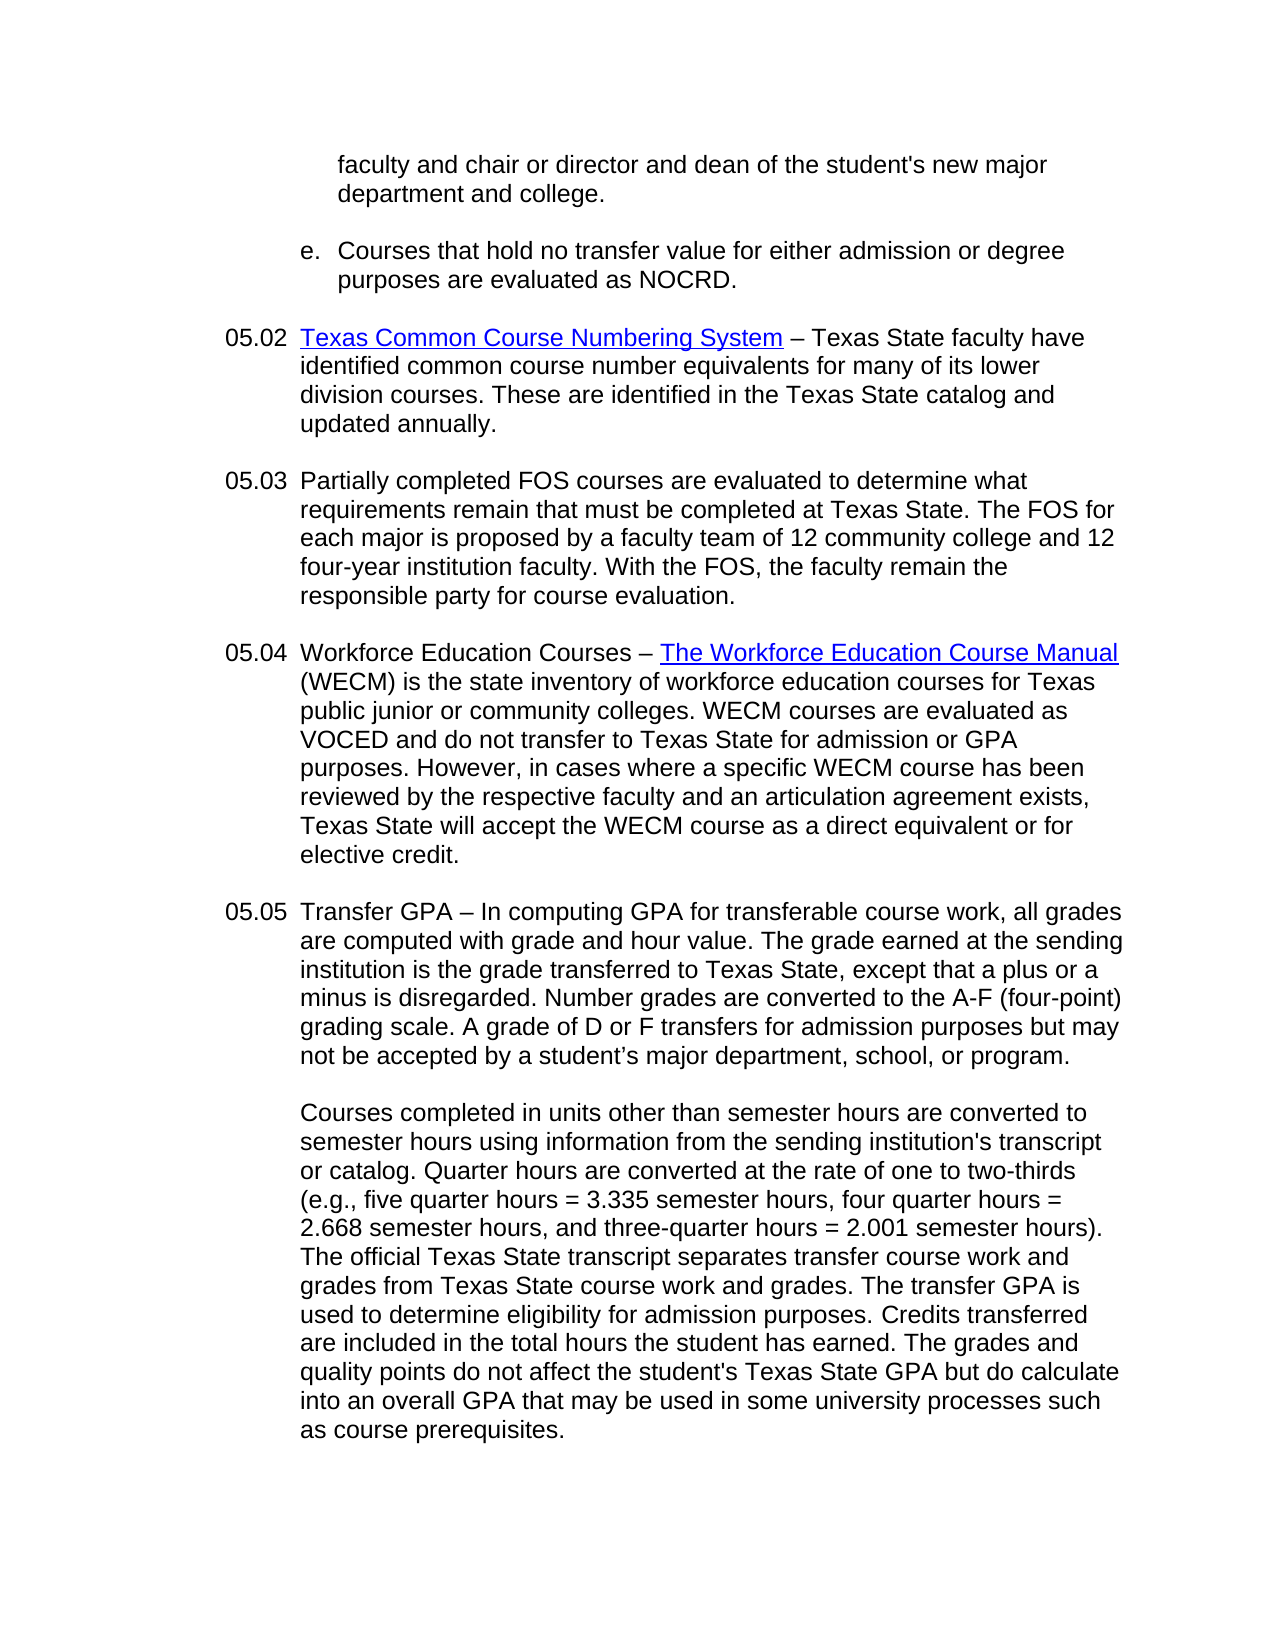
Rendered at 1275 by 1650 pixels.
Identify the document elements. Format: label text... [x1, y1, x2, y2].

text Courses completed in units other than semester hours are converted to semester hours using information from the sending institution's transcript or catalog. Quarter hours are converted at the rate of one to two-thirds (e.g., five quarter hours = 3.335 semester hours, four quarter hours = 2.668 semester hours, and three-quarter hours = 2.001 semester hours). The official Texas State transcript separates transfer course work and grades from Texas State course work and grades. The transfer GPA is used to determine eligibility for admission purposes. Credits transferred are included in the total hours the student has earned. The grades and quality points do not affect the student's Texas State GPA but do calculate into an overall GPA that may be used in some university processes such as course prerequisites. [300, 1098, 1125, 1443]
text 05.03 Partially completed FOS courses are evaluated to determine what requirements remain that must be completed at Texas State. The FOS for each major is proposed by a faculty team of 12 community college and 12 four-year institution faculty. With the FOS, the faculty remain the responsible party for course evaluation. [225, 466, 1125, 610]
text 05.02 Texas Common Course Numbering System – Texas State faculty have identified common course number equivalents for many of its lower division courses. These are identified in the Texas State catalog and updated annually. [225, 322, 1125, 437]
text e. Courses that hold no transfer value for either admission or degree purposes are evaluated as NOCRD. [300, 236, 1125, 294]
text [300, 150, 1125, 207]
text 05.04 Workforce Education Courses – The Workforce Education Course Manual (WECM) is the state inventory of workforce education courses for Texas public junior or community colleges. WECM courses are evaluated as VOCED and do not transfer to Texas State for admission or GPA purposes. However, in cases where a specific WECM course has been reviewed by the respective faculty and an articulation agreement exists, Texas State will accept the WECM course as a direct equivalent or for elective credit. [225, 638, 1125, 868]
text 05.05 Transfer GPA – In computing GPA for transferable course work, all grades are computed with grade and hour value. The grade earned at the sending institution is the grade transferred to Texas State, except that a plus or a minus is disregarded. Number grades are converted to the A-F (four-point) grading scale. A grade of D or F transfers for admission purposes but may not be accepted by a student’s major department, school, or program. [225, 897, 1125, 1070]
